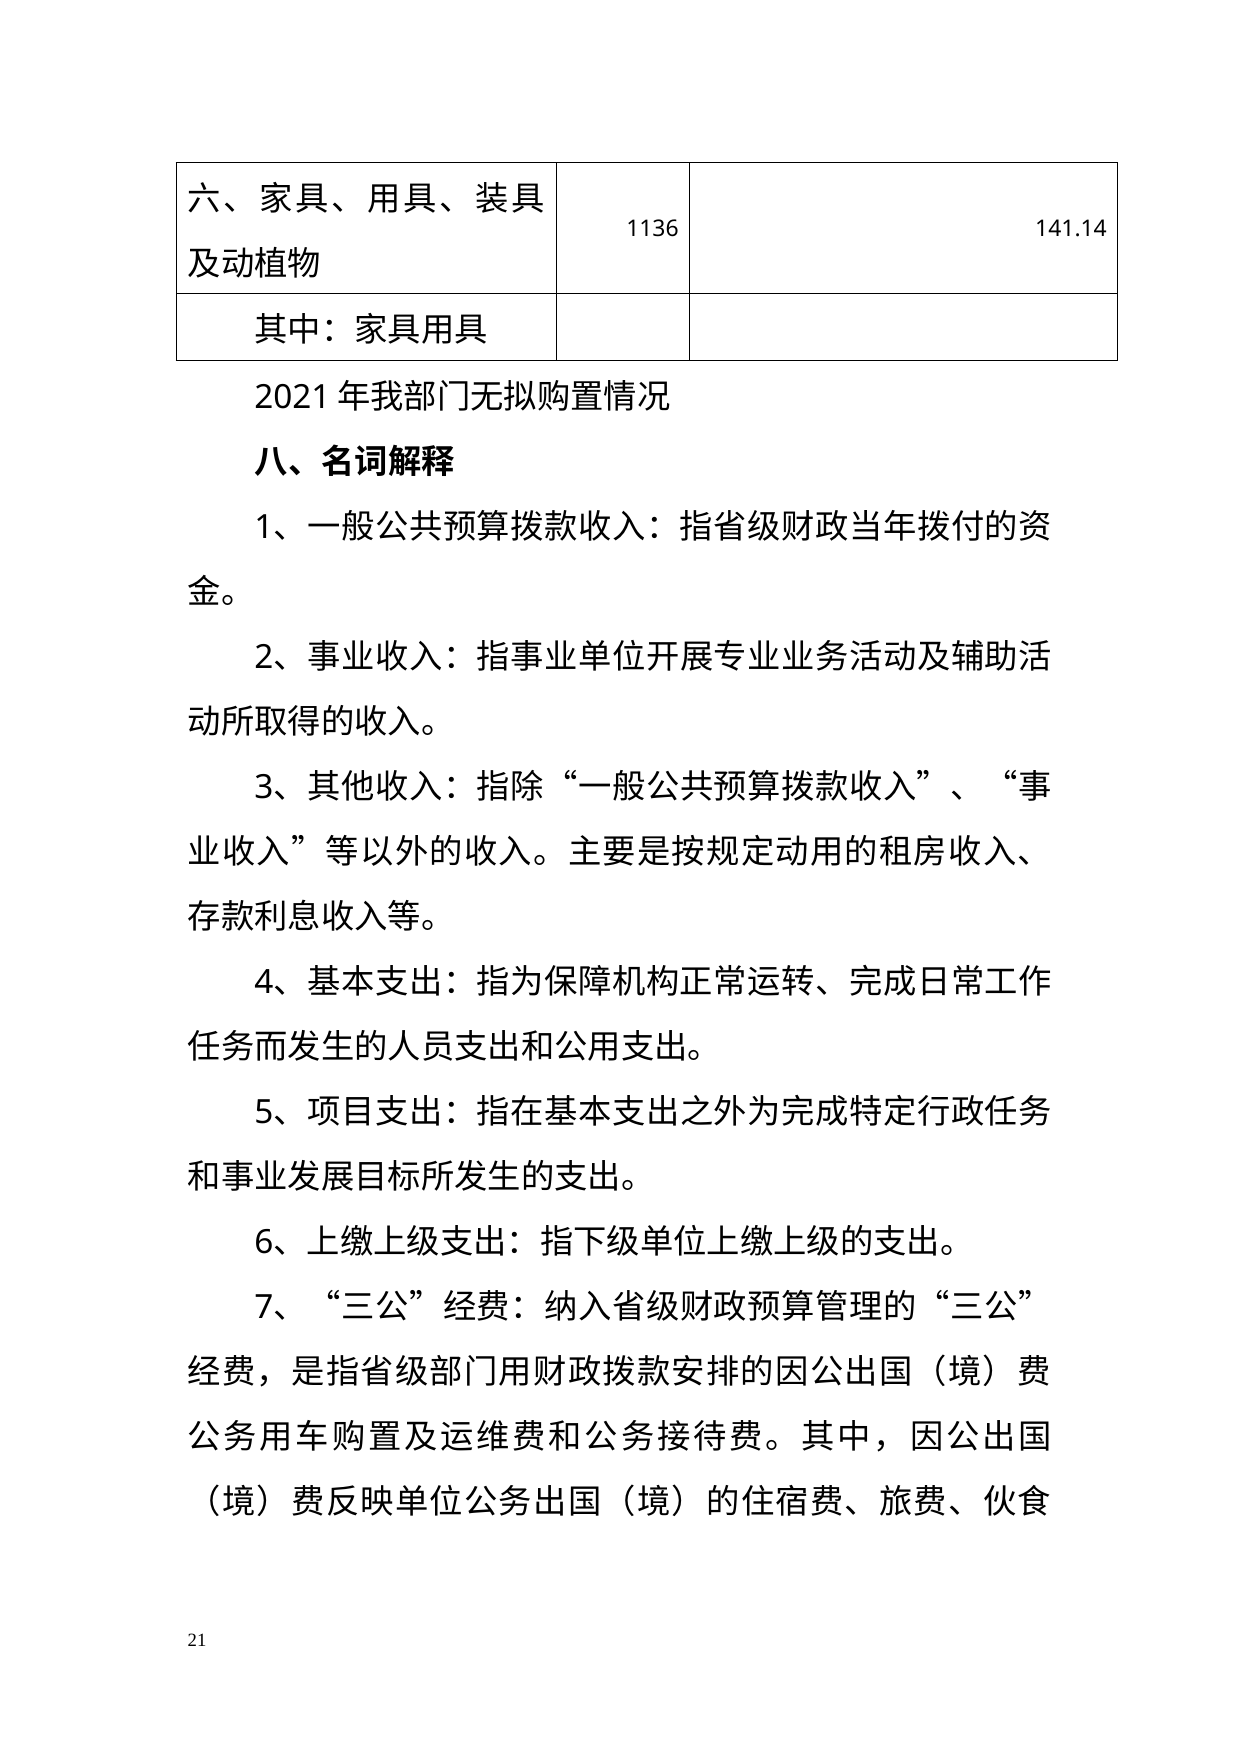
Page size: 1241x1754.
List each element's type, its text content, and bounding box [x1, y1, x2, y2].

text 6、上缴上级支出：指下级单位上缴上级的支出。 [187, 1206, 1053, 1271]
text 1、一般公共预算拨款收入：指省级财政当年拨付的资金。 [187, 491, 1053, 621]
text 2、事业收入：指事业单位开展专业业务活动及辅助活动所取得的收入。 [187, 621, 1053, 751]
table_cell 1136 [557, 163, 689, 293]
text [187, 1271, 1053, 1531]
table_cell 六、家具、用具、装具及动植物 [177, 163, 556, 293]
text 3、其他收入：指除“一般公共预算拨款收入”、“事业收入”等以外的收入。主要是按规定动用的租房收入、存款利息收入等。 [187, 751, 1053, 946]
text 八、名词解释 [187, 426, 1053, 491]
table_cell [557, 294, 689, 360]
text 4、基本支出：指为保障机构正常运转、完成日常工作任务而发生的人员支出和公用支出。 [187, 946, 1053, 1076]
table_cell 其中：家具用具 [177, 294, 556, 360]
text 5、项目支出：指在基本支出之外为完成特定行政任务和事业发展目标所发生的支出。 [187, 1076, 1053, 1206]
table_cell [690, 294, 1117, 360]
table_cell 141.14 [690, 163, 1117, 293]
text 2021年我部门无拟购置情况 [187, 361, 1053, 426]
